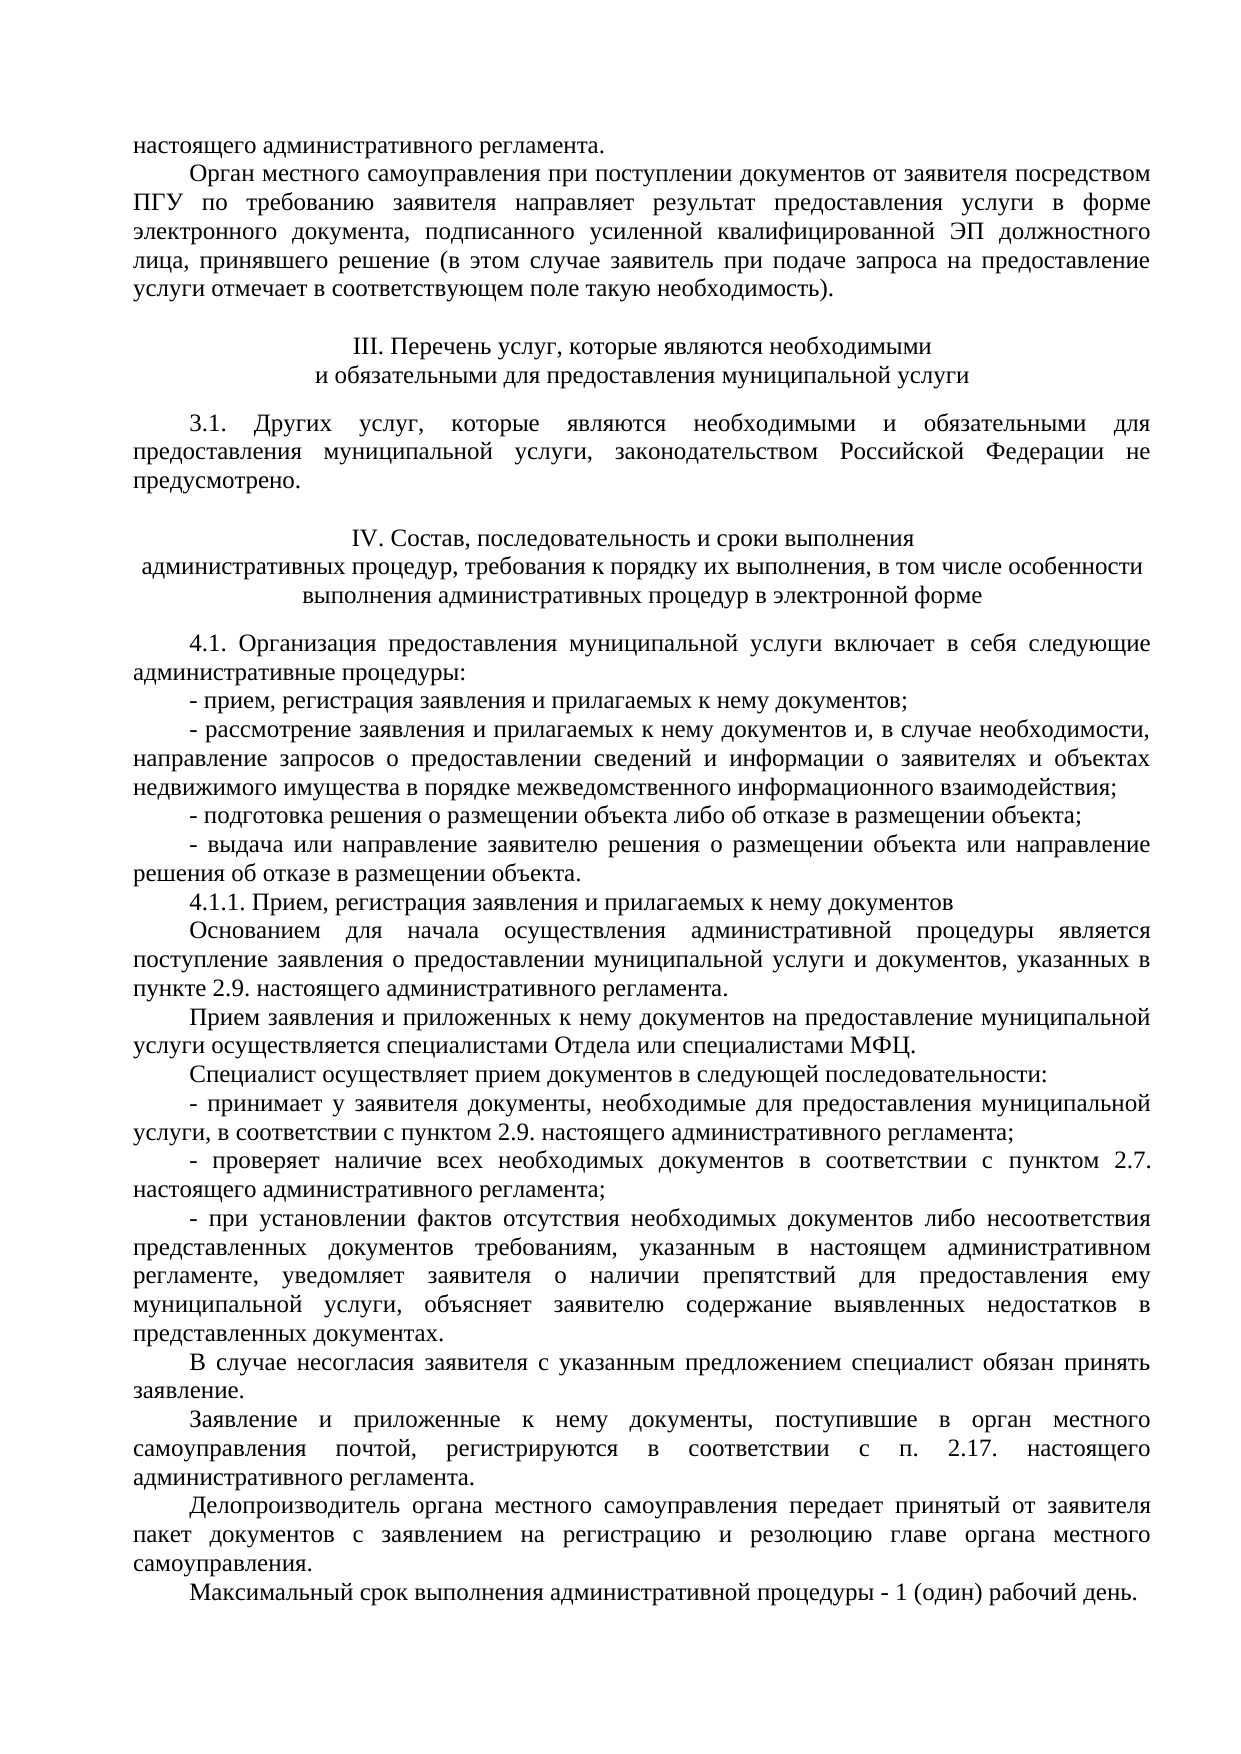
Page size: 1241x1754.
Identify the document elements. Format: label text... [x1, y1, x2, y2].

text - принимает у заявителя документы, необходимые для предоставления муниципальной услуги, в соответствии с пунктом 2.9. настоящего административного регламента; [133, 1088, 1152, 1146]
text IV. Состав, последовательность и сроки выполнения [133, 523, 1152, 551]
text Специалист осуществляет прием документов в следующей последовательности: [133, 1059, 1152, 1088]
text Максимальный срок выполнения административной процедуры - 1 (один) рабочий день. [133, 1577, 1152, 1606]
text - проверяет наличие всех необходимых документов в соответствии с пунктом 2.7. настоящего административного регламента; [133, 1146, 1152, 1203]
text - подготовка решения о размещении объекта либо об отказе в размещении объекта; [133, 801, 1152, 829]
text 4.1. Организация предоставления муниципальной услуги включает в себя следующие административные процедуры: [133, 628, 1152, 686]
text Делопроизводитель органа местного самоуправления передает принятый от заявителя пакет документов с заявлением на регистрацию и резолюцию главе органа местного самоуправления. [133, 1491, 1152, 1577]
text Основанием для начала осуществления административной процедуры является поступление заявления о предоставлении муниципальной услуги и документов, указанных в пункте 2.9. настоящего административного регламента. [133, 916, 1152, 1002]
text Орган местного самоуправления при поступлении документов от заявителя посредством ПГУ по требованию заявителя направляет результат предоставления услуги в форме электронного документа, подписанного усиленной квалифицированной ЭП должностного лица, принявшего решение (в этом случае заявитель при подаче запроса на предоставление услуги отмечает в соответствующем поле такую необходимость). [133, 158, 1152, 302]
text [133, 130, 1152, 158]
text - прием, регистрация заявления и прилагаемых к нему документов; [133, 686, 1152, 714]
text Заявление и приложенные к нему документы, поступившие в орган местного самоуправления почтой, регистрируются в соответствии с п. 2.17. настоящего административного регламента. [133, 1404, 1152, 1491]
text - выдача или направление заявителю решения о размещении объекта или направление решения об отказе в размещении объекта. [133, 829, 1152, 887]
text Прием заявления и приложенных к нему документов на предоставление муниципальной услуги осуществляется специалистами Отдела или специалистами МФЦ. [133, 1002, 1152, 1059]
text 3.1. Других услуг, которые являются необходимыми и обязательными для предоставления муниципальной услуги, законодательством Российской Федерации не предусмотрено. [133, 408, 1152, 494]
text административных процедур, требования к порядку их выполнения, в том числе особенности выполнения административных процедур в электронной форме [133, 551, 1152, 609]
text 4.1.1. Прием, регистрация заявления и прилагаемых к нему документов [133, 887, 1152, 916]
text - рассмотрение заявления и прилагаемых к нему документов и, в случае необходимости, направление запросов о предоставлении сведений и информации о заявителях и объектах недвижимого имущества в порядке межведомственного информационного взаимодействия; [133, 714, 1152, 801]
text и обязательными для предоставления муниципальной услуги [133, 360, 1152, 388]
text III. Перечень услуг, которые являются необходимыми [133, 331, 1152, 360]
text В случае несогласия заявителя с указанным предложением специалист обязан принять заявление. [133, 1347, 1152, 1404]
text - при установлении фактов отсутствия необходимых документов либо несоответствия представленных документов требованиям, указанным в настоящем административном регламенте, уведомляет заявителя о наличии препятствий для предоставления ему муниципальной услуги, объясняет заявителю содержание выявленных недостатков в представленных документах. [133, 1203, 1152, 1347]
